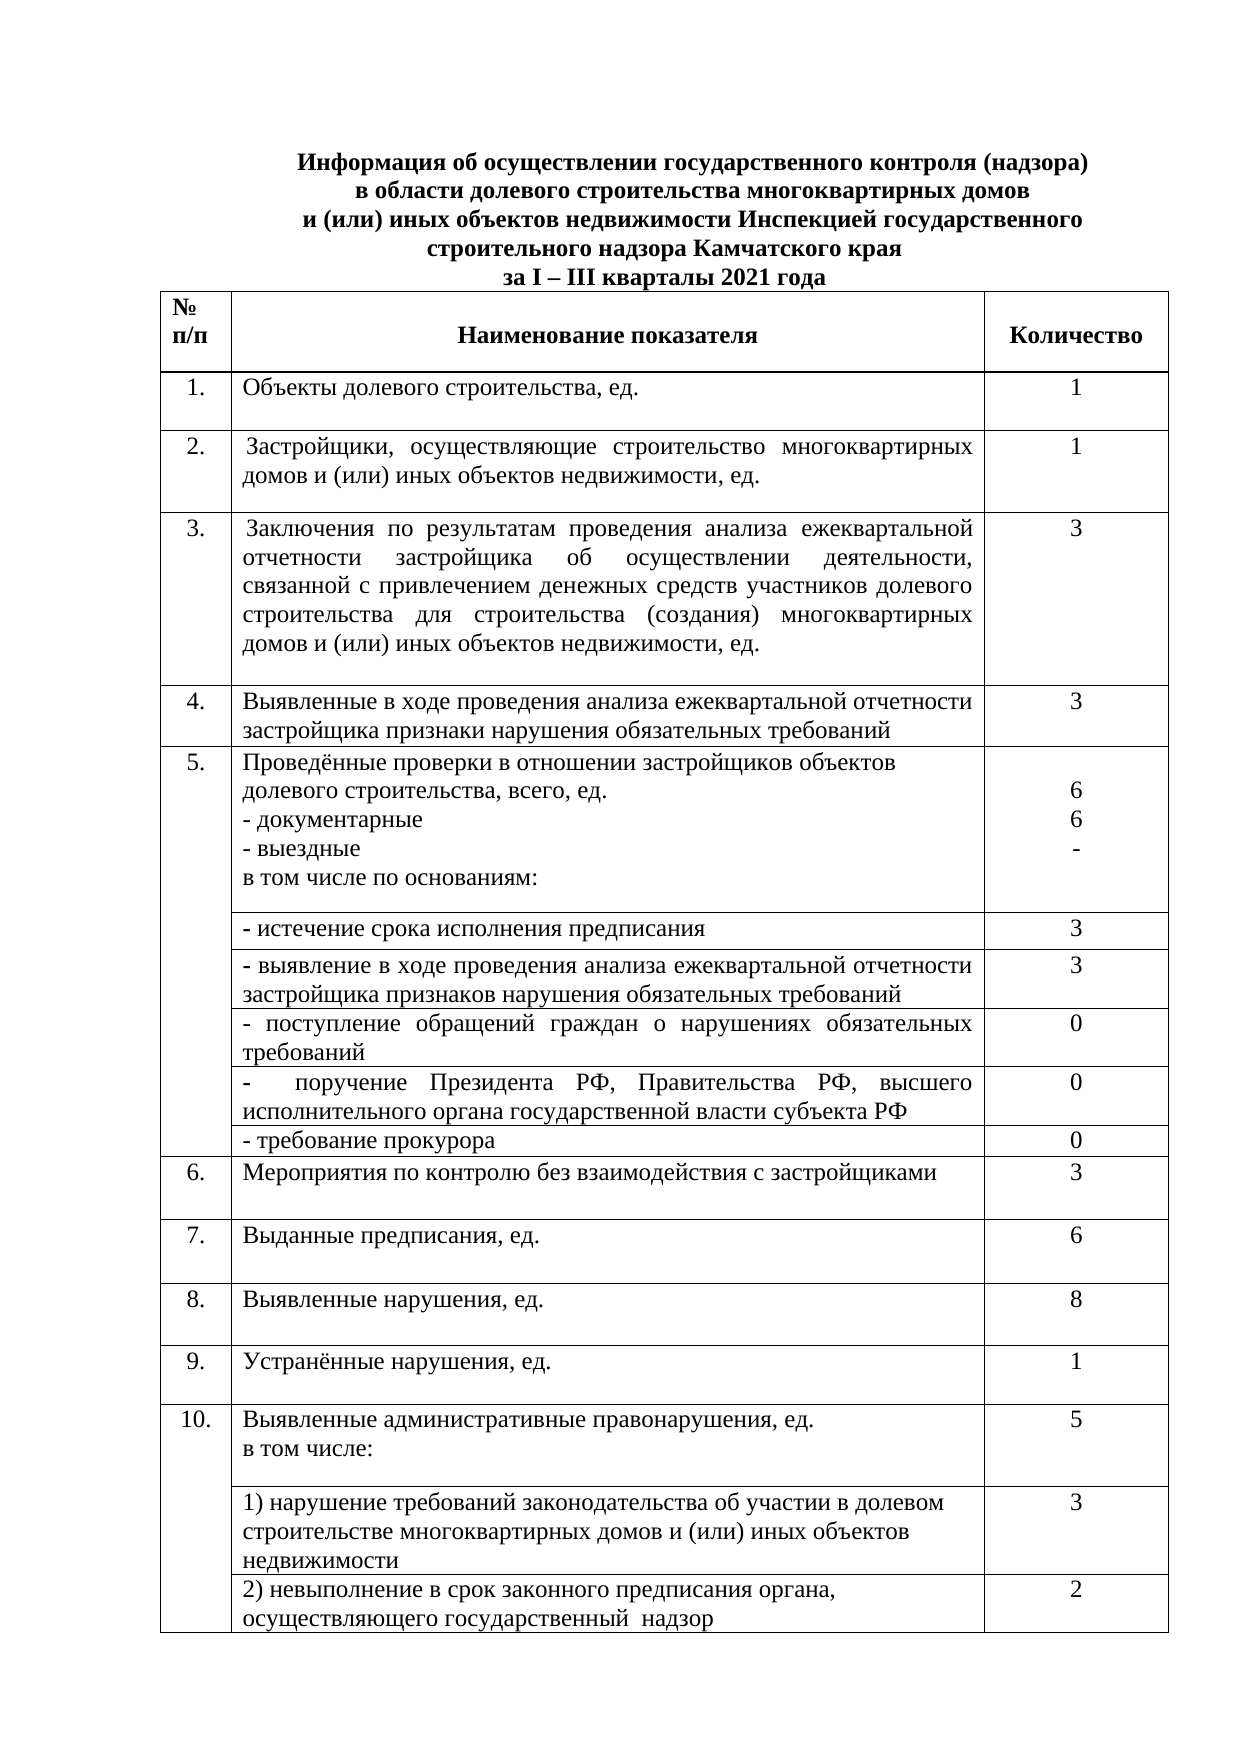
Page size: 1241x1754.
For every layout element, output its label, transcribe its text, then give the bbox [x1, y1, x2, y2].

table_cell 8. [161, 1284, 231, 1345]
table_cell 1. [161, 373, 231, 430]
table_cell 2) невыполнение в срок законного предписания органа, осуществляющего государственный надзор [232, 1575, 984, 1632]
table_cell - выявление в ходе проведения анализа ежеквартальной отчетности застройщика признаков нарушения обязательных требований [232, 950, 984, 1007]
table_cell 9. [161, 1346, 231, 1403]
table_header Наименование показателя [232, 292, 984, 371]
table_cell 3 [985, 513, 1168, 685]
table_cell 3. [161, 513, 231, 685]
table_cell 1 [985, 1346, 1168, 1403]
table_cell 6. [161, 1157, 231, 1219]
table_cell Заключения по результатам проведения анализа ежеквартальной отчетности застройщика об осуществлении деятельности, связанной с привлечением денежных средств участников долевого строительства для строительства (создания) многоквартирных домов и (или) иных объектов недвижимости, ед. [232, 513, 984, 685]
table_cell 3 [985, 950, 1168, 1007]
table_cell 3 [985, 1487, 1168, 1573]
table_cell Застройщики, осуществляющие строительство многоквартирных домов и (или) иных объектов недвижимости, ед. [232, 431, 984, 512]
table_cell - требование прокурора [232, 1126, 984, 1156]
text за I – III кварталы 2021 года [177, 262, 1152, 291]
table_cell 5. [161, 747, 231, 1156]
table_cell 3 [985, 686, 1168, 746]
table_cell 2 [985, 1575, 1168, 1632]
text и (или) иных объектов недвижимости Инспекцией государственного строительного надзора Камчатского края [177, 204, 1152, 262]
table_cell 1 [985, 431, 1168, 512]
table_cell 2. [161, 431, 231, 512]
table_cell 1 [985, 373, 1168, 430]
table_cell 8 [985, 1284, 1168, 1345]
table_cell 0 [985, 1009, 1168, 1066]
table_cell 4. [161, 686, 231, 746]
table_cell 6 [985, 1220, 1168, 1283]
table_cell - истечение срока исполнения предписания [232, 913, 984, 949]
text Информация об осуществлении государственного контроля (надзора) [177, 147, 1152, 176]
table_header Количество [985, 292, 1168, 371]
table_cell Выявленные в ходе проведения анализа ежеквартальной отчетности застройщика признаки нарушения обязательных требований [232, 686, 984, 746]
table_cell 0 [985, 1067, 1168, 1124]
table_cell - поручение Президента РФ, Правительства РФ, высшего исполнительного органа государственной власти субъекта РФ [232, 1067, 984, 1124]
table_cell 7. [161, 1220, 231, 1283]
table_cell Выявленные нарушения, ед. [232, 1284, 984, 1345]
table_cell 3 [985, 1157, 1168, 1219]
table_cell 3 [985, 913, 1168, 949]
table_cell Объекты долевого строительства, ед. [232, 373, 984, 430]
text в области долевого строительства многоквартирных домов [177, 176, 1152, 204]
table_cell 5 [985, 1405, 1168, 1486]
table_cell Выданные предписания, ед. [232, 1220, 984, 1283]
table_cell 0 [985, 1126, 1168, 1156]
table_cell Мероприятия по контролю без взаимодействия с застройщиками [232, 1157, 984, 1219]
table_header № п/п [161, 292, 231, 371]
table_cell Выявленные административные правонарушения, ед. в том числе: [232, 1405, 984, 1486]
table_cell 10. [161, 1405, 231, 1632]
table_cell 6 6 - [985, 747, 1168, 912]
table_cell 1) нарушение требований законодательства об участии в долевом строительстве многоквартирных домов и (или) иных объектов недвижимости [232, 1487, 984, 1573]
table_cell Проведённые проверки в отношении застройщиков объектов долевого строительства, всего, ед. - документарные - выездные в том числе по основаниям: [232, 747, 984, 912]
table_cell - поступление обращений граждан о нарушениях обязательных требований [232, 1009, 984, 1066]
table_cell Устранённые нарушения, ед. [232, 1346, 984, 1403]
